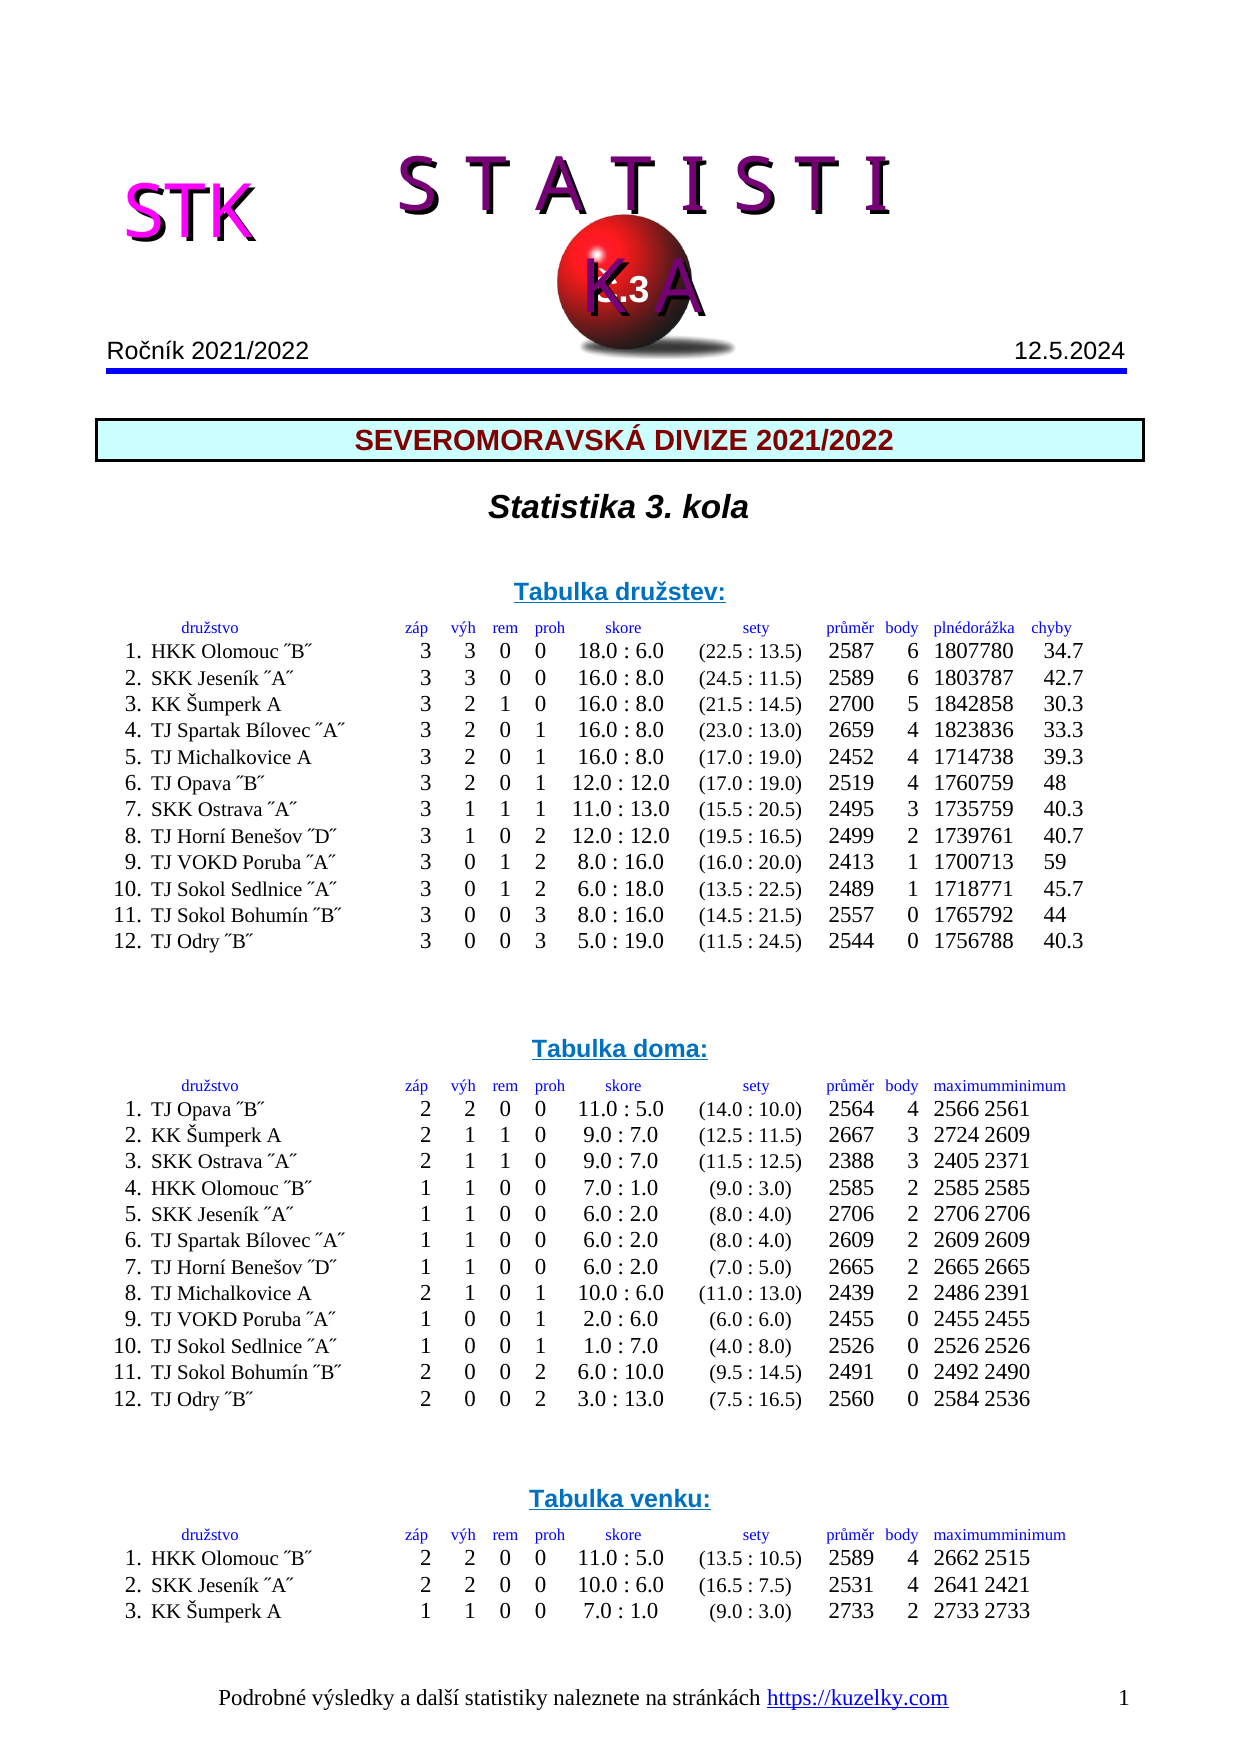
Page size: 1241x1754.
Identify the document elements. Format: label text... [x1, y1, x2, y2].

text 8. TJ Michalkovice A 2 1 0 1 10.0 : 6.0 (11.0 : 13.0) 2439 2 2486 2391 [106, 1279, 1134, 1306]
text 9. TJ VOKD Poruba ˝A˝ 3 0 1 2 8.0 : 16.0 (16.0 : 20.0) 2413 1 1700 713 59 [106, 848, 1134, 874]
text 10. TJ Sokol Sedlnice ˝A˝ 1 0 0 1 1.0 : 7.0 (4.0 : 8.0) 2526 0 2526 2526 [106, 1332, 1134, 1358]
text Tabulka doma: [94, 1034, 1145, 1063]
text 5. SKK Jeseník ˝A˝ 1 1 0 0 6.0 : 2.0 (8.0 : 4.0) 2706 2 2706 2706 [106, 1200, 1134, 1226]
text 4. HKK Olomouc ˝B˝ 1 1 0 0 7.0 : 1.0 (9.0 : 3.0) 2585 2 2585 2585 [106, 1174, 1134, 1200]
text 5. TJ Michalkovice A 3 2 0 1 16.0 : 8.0 (17.0 : 19.0) 2452 4 1714 738 39.3 [106, 743, 1134, 769]
text Tabulka družstev: [94, 577, 1145, 606]
text 2. KK Šumperk A 2 1 1 0 9.0 : 7.0 (12.5 : 11.5) 2667 3 2724 2609 [106, 1121, 1134, 1147]
text 4. TJ Spartak Bílovec ˝A˝ 3 2 0 1 16.0 : 8.0 (23.0 : 13.0) 2659 4 1823 836 33.3 [106, 716, 1134, 743]
text Ročník 2021/2022 12.5.2024 [106, 336, 1134, 365]
text 3. SKK Ostrava ˝A˝ 2 1 1 0 9.0 : 7.0 (11.5 : 12.5) 2388 3 2405 2371 [106, 1147, 1134, 1174]
text 9. TJ VOKD Poruba ˝A˝ 1 0 0 1 2.0 : 6.0 (6.0 : 6.0) 2455 0 2455 2455 [106, 1306, 1134, 1332]
text 12. TJ Odry ˝B˝ 3 0 0 3 5.0 : 19.0 (11.5 : 24.5) 2544 0 1756 788 40.3 [106, 927, 1134, 954]
text 1. HKK Olomouc ˝B˝ 3 3 0 0 18.0 : 6.0 (22.5 : 13.5) 2587 6 1807 780 34.7 [106, 637, 1134, 664]
text 6. TJ Opava ˝B˝ 3 2 0 1 12.0 : 12.0 (17.0 : 19.0) 2519 4 1760 759 48 [106, 769, 1134, 796]
text Č.3 [609, 267, 671, 310]
text Č.3 [106, 267, 587, 310]
text 3. KK Šumperk A 1 1 0 0 7.0 : 1.0 (9.0 : 3.0) 2733 2 2733 2733 [106, 1597, 1134, 1623]
text Tabulka venku: [94, 1484, 1145, 1513]
text 11. TJ Sokol Bohumín ˝B˝ 2 0 0 2 6.0 : 10.0 (9.5 : 14.5) 2491 0 2492 2490 [106, 1358, 1134, 1384]
text 11. TJ Sokol Bohumín ˝B˝ 3 0 0 3 8.0 : 16.0 (14.5 : 21.5) 2557 0 1765 792 44 [106, 901, 1134, 927]
text 2. SKK Jeseník ˝A˝ 3 3 0 0 16.0 : 8.0 (24.5 : 11.5) 2589 6 1803 787 42.7 [106, 664, 1134, 690]
text 7. TJ Horní Benešov ˝D˝ 1 1 0 0 6.0 : 2.0 (7.0 : 5.0) 2665 2 2665 2665 [106, 1253, 1134, 1279]
text 3. KK Šumperk A 3 2 1 0 16.0 : 8.0 (21.5 : 14.5) 2700 5 1842 858 30.3 [106, 690, 1134, 716]
text družstvo záp výh rem proh skore sety průměr body maximum minimum [106, 1525, 1134, 1544]
text 6. TJ Spartak Bílovec ˝A˝ 1 1 0 0 6.0 : 2.0 (8.0 : 4.0) 2609 2 2609 2609 [106, 1226, 1134, 1253]
text 1. HKK Olomouc ˝B˝ 2 2 0 0 11.0 : 5.0 (13.5 : 10.5) 2589 4 2662 2515 [106, 1544, 1134, 1571]
text 2. SKK Jeseník ˝A˝ 2 2 0 0 10.0 : 6.0 (16.5 : 7.5) 2531 4 2641 2421 [106, 1571, 1134, 1597]
text družstvo záp výh rem proh skore sety průměr body plné dorážka chyby [106, 618, 1134, 637]
text družstvo záp výh rem proh skore sety průměr body maximum minimum [106, 1076, 1134, 1095]
text 8. TJ Horní Benešov ˝D˝ 3 1 0 2 12.0 : 12.0 (19.5 : 16.5) 2499 2 1739 761 40.7 [106, 822, 1134, 848]
subtitle Severomoravská divize 2021/2022 [98, 421, 1142, 459]
text Statistika 3. kola [106, 487, 1134, 526]
text 10. TJ Sokol Sedlnice ˝A˝ 3 0 1 2 6.0 : 18.0 (13.5 : 22.5) 2489 1 1718 771 45.7 [106, 874, 1134, 901]
text Č.3 [687, 267, 1134, 310]
text 1. TJ Opava ˝B˝ 2 2 0 0 11.0 : 5.0 (14.0 : 10.0) 2564 4 2566 2561 [106, 1095, 1134, 1121]
text 7. SKK Ostrava ˝A˝ 3 1 1 1 11.0 : 13.0 (15.5 : 20.5) 2495 3 1735 759 40.3 [106, 796, 1134, 822]
text 12. TJ Odry ˝B˝ 2 0 0 2 3.0 : 13.0 (7.5 : 16.5) 2560 0 2584 2536 [106, 1384, 1134, 1411]
